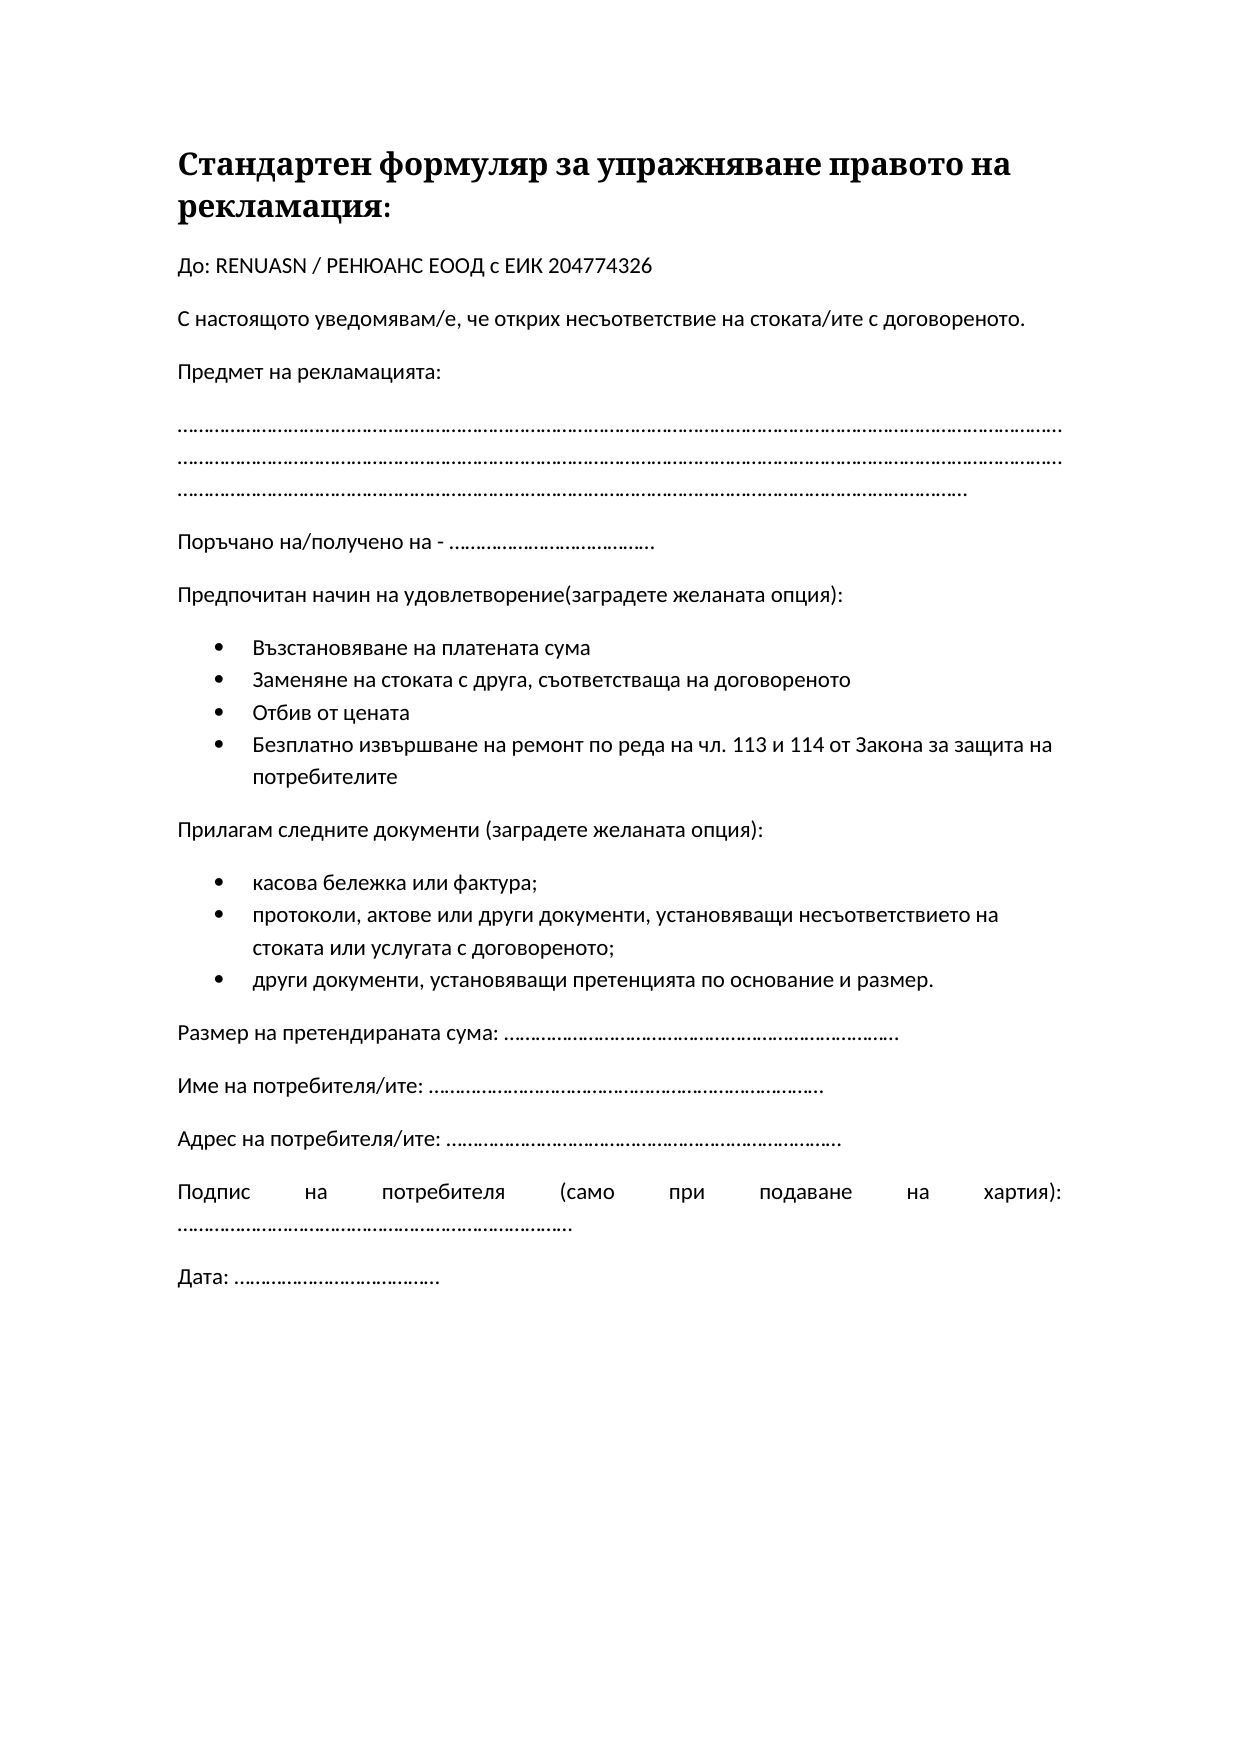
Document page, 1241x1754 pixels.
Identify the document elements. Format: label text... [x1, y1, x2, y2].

list Отбив от цената [215, 698, 1063, 726]
text Подпис на потребителя (само при подаване на хартия): ………………………………………………………………… [177, 1177, 1063, 1237]
list Безплатно извършване на ремонт по реда на чл. 113 и 114 от Закона за защита на потребителите [215, 730, 1063, 790]
text Предпочитан начин на удовлетворение(заградете желаната опция): [177, 580, 1063, 608]
text ……………………………………………………………………………………………………………………………………………………………………………………………………………………………………………………………………………………………………………………………………………………………………………………………………………………………………………… [177, 410, 1063, 502]
list Възстановяване на платената сума [215, 633, 1063, 661]
text Адрес на потребителя/ите: ………………………………………………………………… [177, 1124, 1063, 1152]
text До: RENUASN / РЕНЮАНС ЕООД с ЕИК 204774326 [177, 251, 1063, 279]
text Име на потребителя/ите: ………………………………………………………………… [177, 1071, 1063, 1099]
text Размер на претендираната сума: ………………………………………………………………… [177, 1018, 1063, 1046]
list протоколи, актове или други документи, установяващи несъответствието на стоката или услугата с договореното; [215, 900, 1063, 961]
list други документи, установяващи претенцията по основание и размер. [215, 965, 1063, 993]
text Стандартен формуляр за упражняване правото на рекламация: [177, 148, 1063, 225]
list касова бележка или фактура; [215, 868, 1063, 896]
text С настоящото уведомявам/e, че открих несъответствие на стоката/ите с договореното. [177, 304, 1063, 332]
text Прилагам следните документи (заградете желаната опция): [177, 815, 1063, 843]
text Предмет на рекламацията: [177, 357, 1063, 385]
text Поръчано на/получено на - ………………………………… [177, 527, 1063, 555]
text Дата: ………………………………… [177, 1262, 1063, 1290]
list Заменяне на стоката с друга, съответстваща на договореното [215, 666, 1063, 694]
